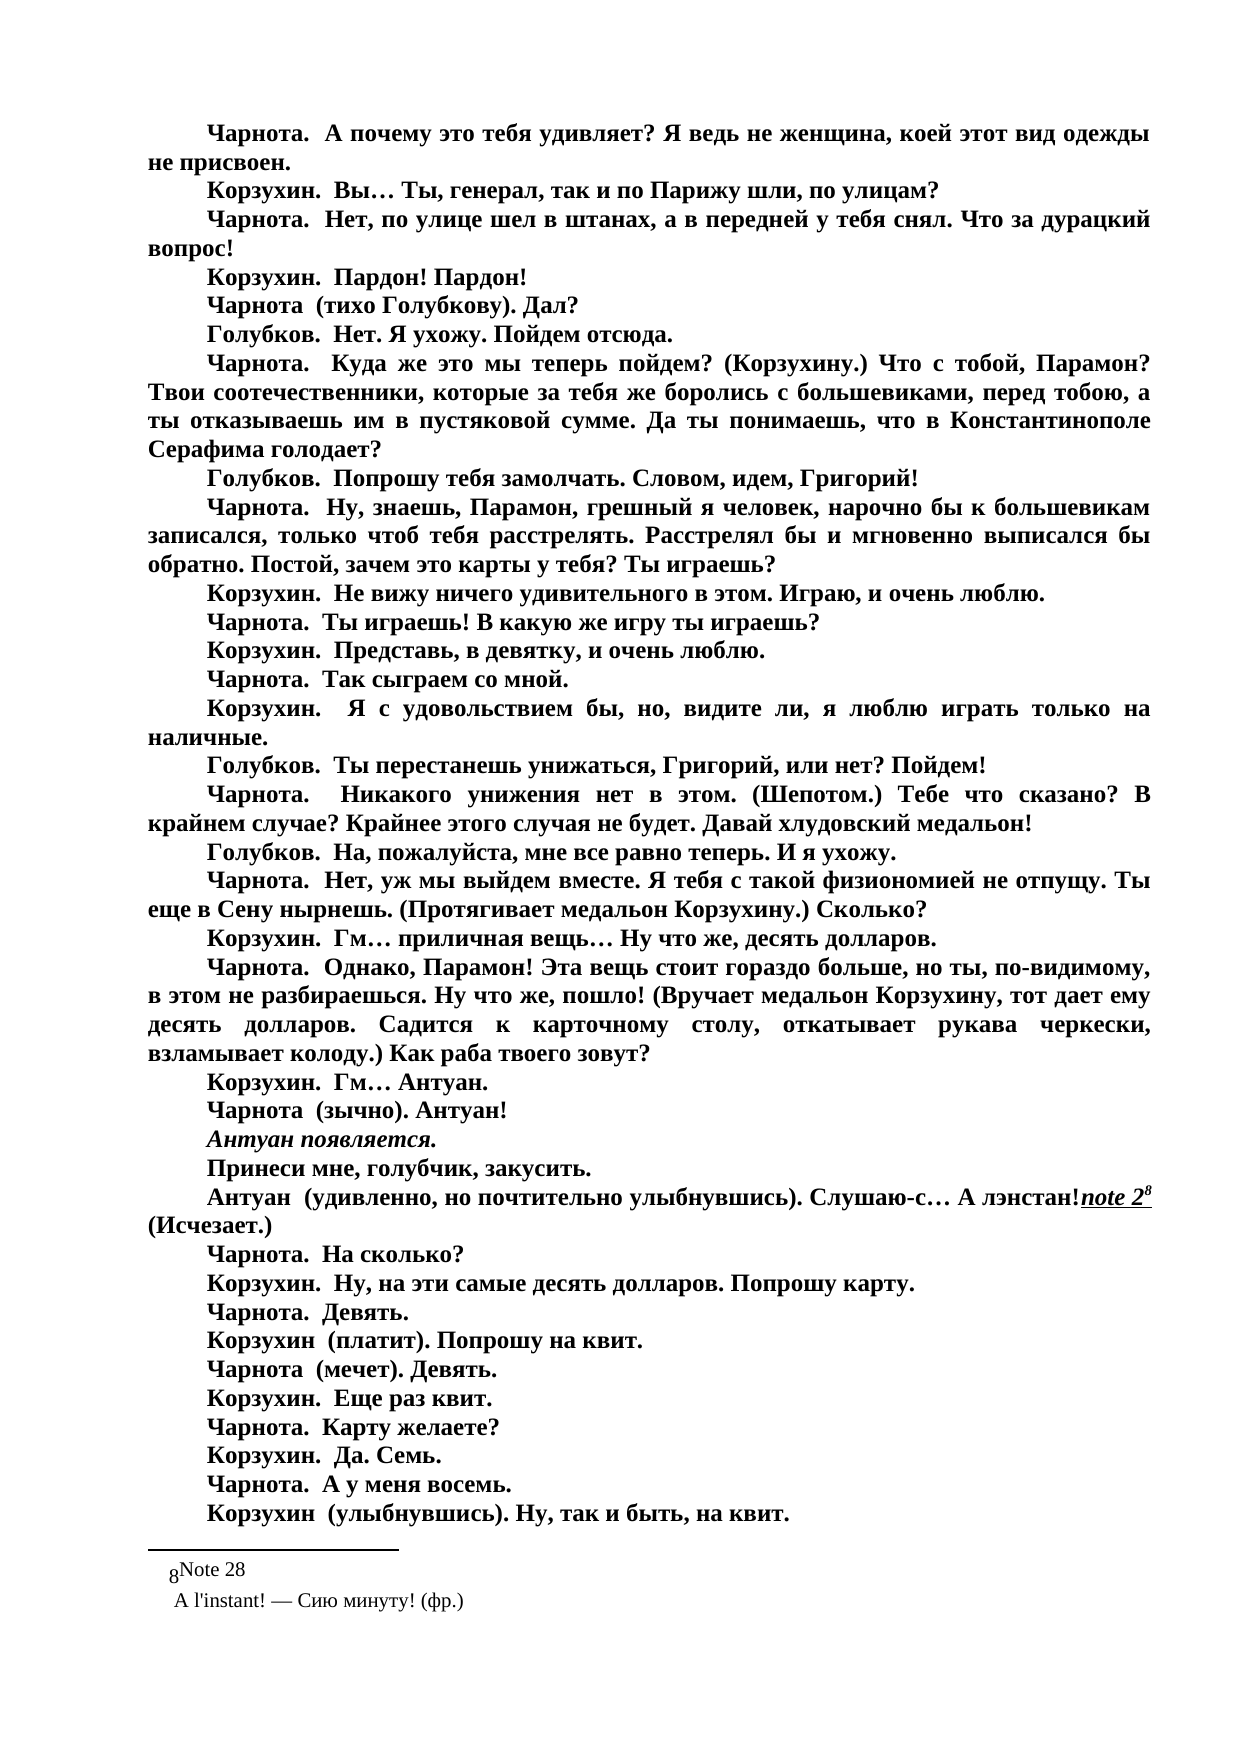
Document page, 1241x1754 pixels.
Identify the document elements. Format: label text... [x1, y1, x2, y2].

text Корзухин. Пардон! Пардон! [148, 262, 1152, 291]
text Корзухин. Еще раз квит. [148, 1383, 1152, 1412]
text Чарнота. А почему это тебя удивляет? Я ведь не женщина, коей этот вид одежды не присвоен. [148, 118, 1152, 176]
text Чарнота. Ну, знаешь, Парамон, грешный я человек, нарочно бы к большевикам записался, только чтоб тебя расстрелять. Расстрелял бы и мгновенно выписался бы обратно. Постой, зачем это карты у тебя? Ты играешь? [148, 492, 1152, 578]
text Принеси мне, голубчик, закусить. [148, 1153, 1152, 1182]
text Чарнота. Карту желаете? [148, 1412, 1152, 1441]
text Чарнота. Однако, Парамон! Эта вещь стоит гораздо больше, но ты, по-видимому, в этом не разбираешься. Ну что же, пошло! (Вручает медальон Корзухину, тот дает ему десять долларов. Садится к карточному столу, откатывает рукава черкески, взламывает колоду.) Как раба твоего зовут? [148, 952, 1152, 1067]
text Корзухин. Я с удовольствием бы, но, видите ли, я люблю играть только на наличные. [148, 693, 1152, 751]
text Голубков. Нет. Я ухожу. Пойдем отсюда. [148, 319, 1152, 348]
text Корзухин. Ну, на эти самые десять долларов. Попрошу карту. [148, 1268, 1152, 1297]
text Чарнота. На сколько? [148, 1239, 1152, 1268]
text Чарнота. Куда же это мы теперь пойдем? (Корзухину.) Что с тобой, Парамон? Твои соотечественники, которые за тебя же боролись с большевиками, перед тобою, а ты отказываешь им в пустяковой сумме. Да ты понимаешь, что в Константинополе Серафима голодает? [148, 348, 1152, 463]
text Голубков. Попрошу тебя замолчать. Словом, идем, Григорий! [148, 463, 1152, 492]
text Антуан появляется. [148, 1124, 1152, 1153]
text Чарнота. Ты играешь! В какую же игру ты играешь? [148, 607, 1152, 636]
text Голубков. Ты перестанешь унижаться, Григорий, или нет? Пойдем! [148, 751, 1152, 779]
text Чарнота. Никакого унижения нет в этом. (Шепотом.) Тебе что сказано? В крайнем случае? Крайнее этого случая не будет. Давай хлудовский медальон! [148, 779, 1152, 837]
text Чарнота (тихо Голубкову). Дал? [148, 291, 1152, 319]
text Чарнота. Так сыграем со мной. [148, 664, 1152, 693]
text Корзухин (платит). Попрошу на квит. [148, 1326, 1152, 1354]
text Корзухин. Гм… Антуан. [148, 1067, 1152, 1096]
text Корзухин. Вы… Ты, генерал, так и по Парижу шли, по улицам? [148, 176, 1152, 204]
text Чарнота. А у меня восемь. [148, 1469, 1152, 1498]
text Корзухин. Представь, в девятку, и очень люблю. [148, 636, 1152, 664]
text Чарнота (зычно). Антуан! [148, 1096, 1152, 1124]
text Корзухин (улыбнувшись). Ну, так и быть, на квит. [148, 1498, 1152, 1527]
text Антуан (удивленно, но почтительно улыбнувшись). Слушаю-с… А лэнстан!note 28 (Исчезает.) [148, 1182, 1152, 1239]
text Корзухин. Гм… приличная вещь… Ну что же, десять долларов. [148, 923, 1152, 952]
text Корзухин. Не вижу ничего удивительного в этом. Играю, и очень люблю. [148, 578, 1152, 607]
text Чарнота. Нет, по улице шел в штанах, а в передней у тебя снял. Что за дурацкий вопрос! [148, 204, 1152, 262]
text Чарнота (мечет). Девять. [148, 1354, 1152, 1383]
text Голубков. На, пожалуйста, мне все равно теперь. И я ухожу. [148, 837, 1152, 866]
text Чарнота. Девять. [148, 1297, 1152, 1326]
text Чарнота. Нет, уж мы выйдем вместе. Я тебя с такой физиономией не отпущу. Ты еще в Сену нырнешь. (Протягивает медальон Корзухину.) Сколько? [148, 866, 1152, 923]
text Корзухин. Да. Семь. [148, 1441, 1152, 1469]
